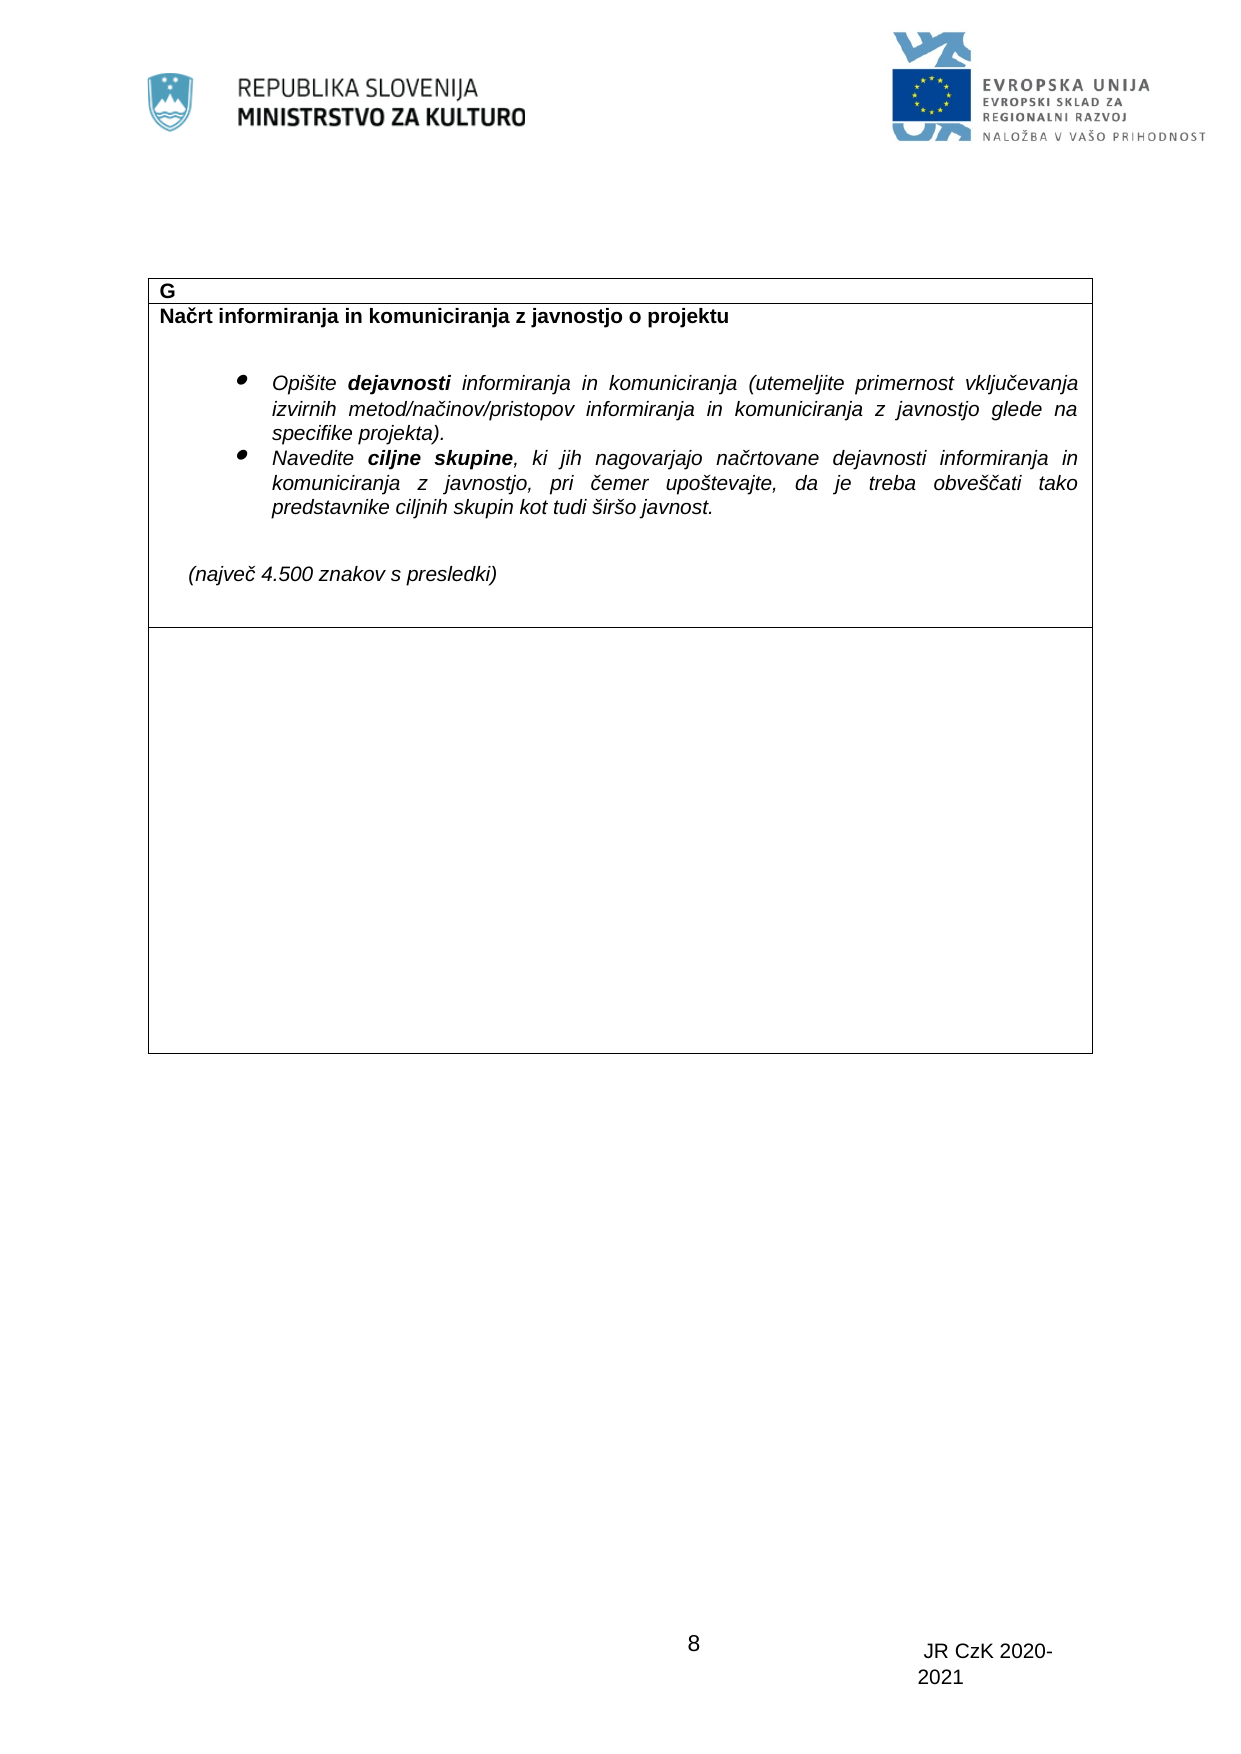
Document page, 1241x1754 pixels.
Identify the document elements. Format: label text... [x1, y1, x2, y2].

table_cell [149, 628, 1092, 1053]
table_header G [149, 279, 1092, 303]
picture [886, 29, 1210, 147]
picture [147, 73, 525, 132]
table_cell Načrt informiranja in komuniciranja z javnostjo o projektu Opišite dejavnosti informiranja in komuniciranja (utemeljite primernost vključevanja izvirnih metod/načinov/pristopov informiranja in komuniciranja z javnostjo glede na specifike projekta). Navedite ciljne skupine, ki jih nagovarjajo načrtovane dejavnosti informiranja in komuniciranja z javnostjo, pri čemer upoštevajte, da je treba obveščati tako predstavnike ciljnih skupin kot tudi širšo javnost. (največ 4.500 znakov s presledki) [149, 304, 1092, 627]
